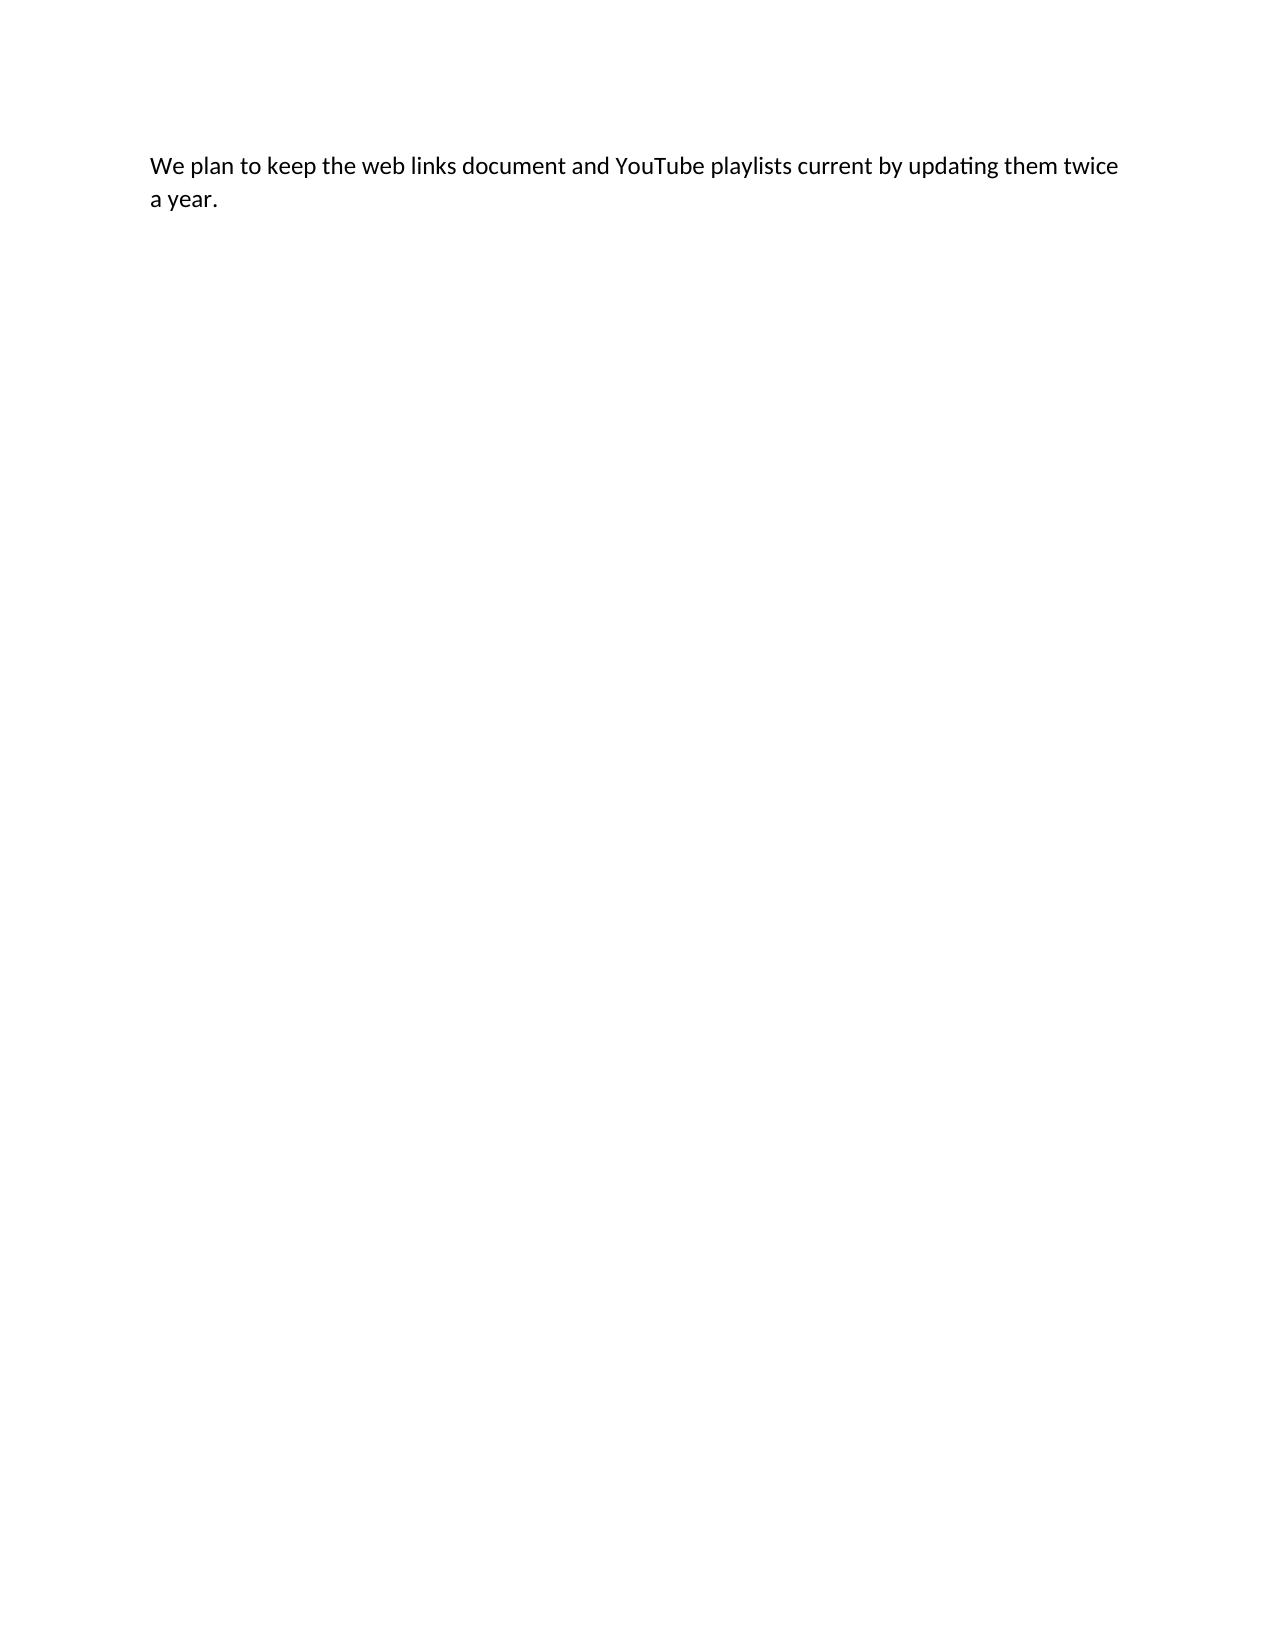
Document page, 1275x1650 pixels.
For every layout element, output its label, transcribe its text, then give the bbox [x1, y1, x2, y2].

text We plan to keep the web links document and YouTube playlists current by updating them twice a year. [150, 150, 1125, 213]
